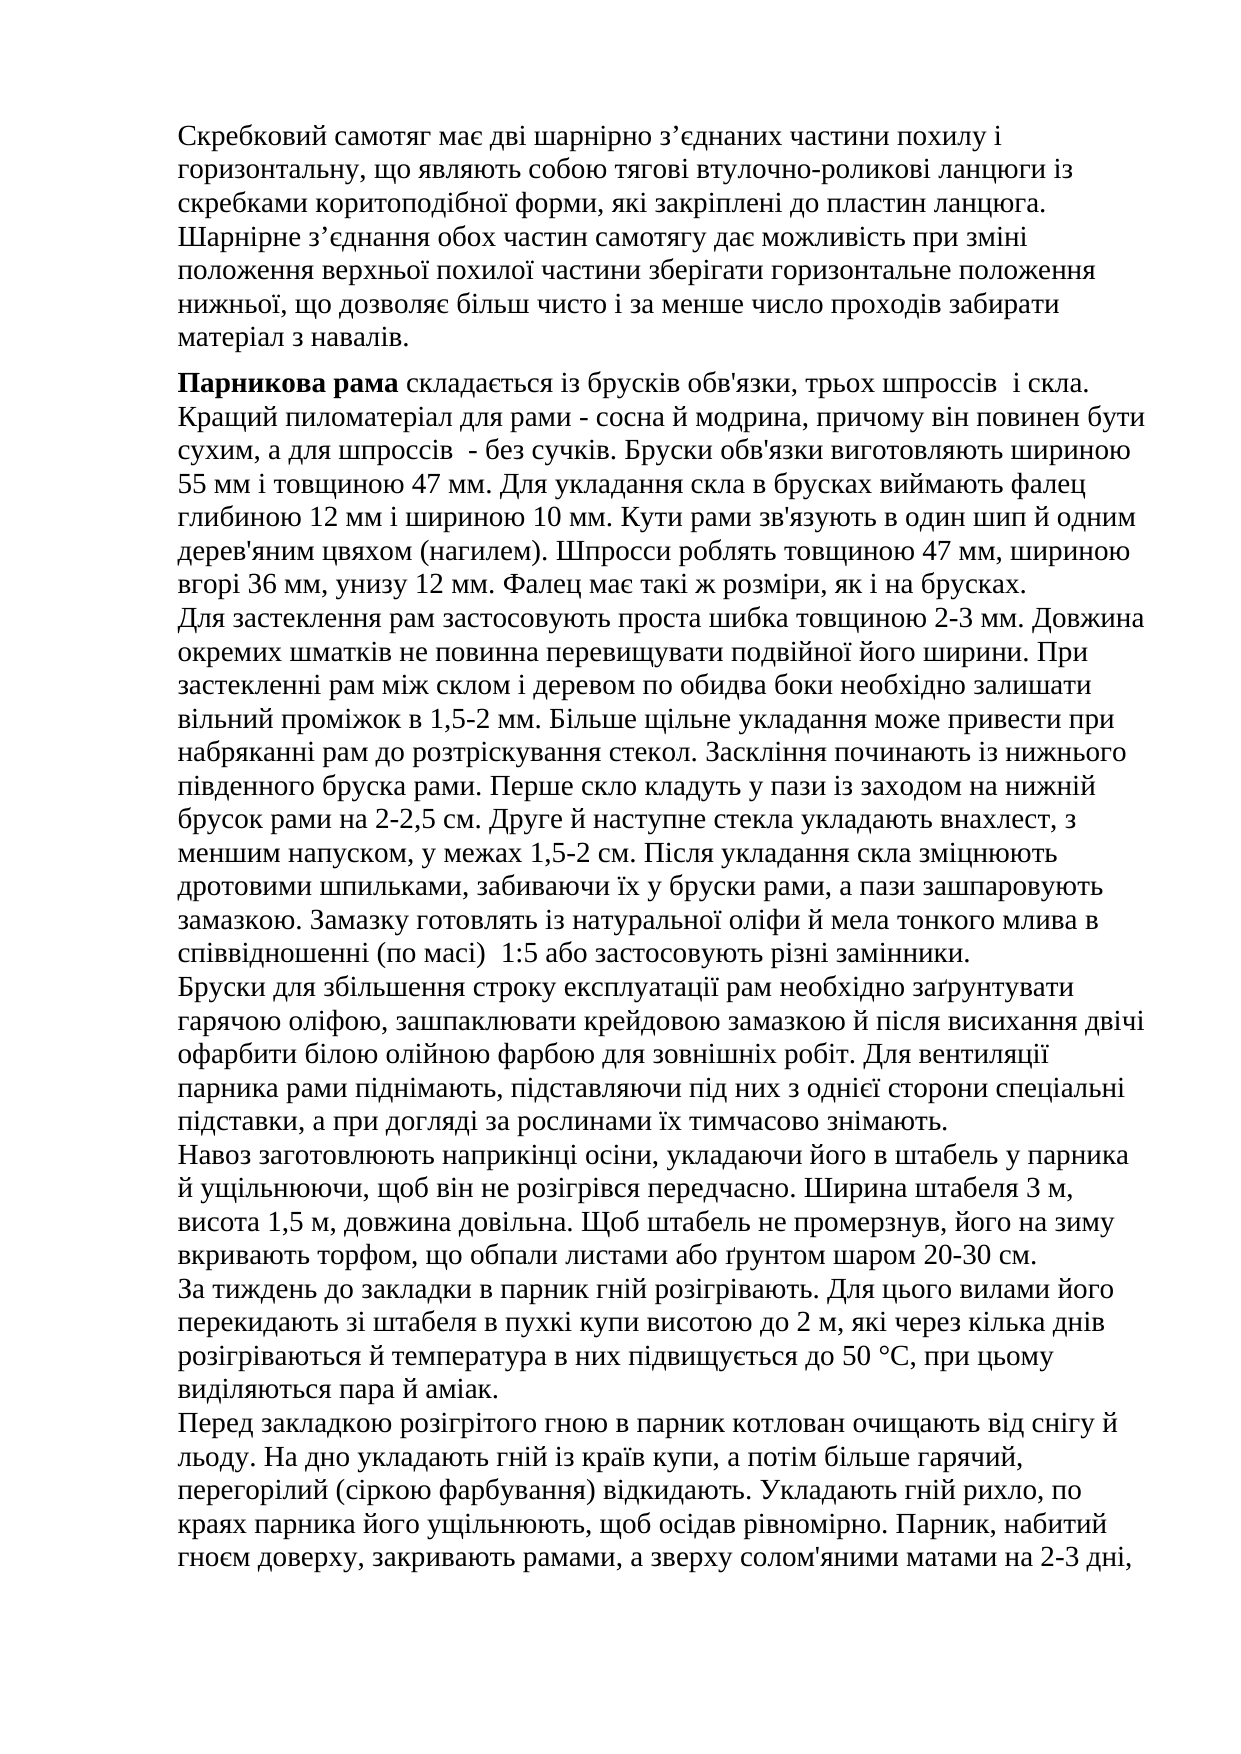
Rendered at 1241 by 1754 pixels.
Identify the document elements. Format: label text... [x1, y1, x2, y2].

text Бруски для збільшення строку експлуатації рам необхідно заґрунтувати гарячою оліфою, зашпаклювати крейдовою замазкою й після висихання двічі офарбити білою олійною фарбою для зовнішніх робіт. Для вентиляції парника рами піднімають, підставляючи під них з однієї сторони спеціальні підставки, а при догляді за рослинами їх тимчасово знімають. [177, 969, 1152, 1137]
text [177, 1405, 1152, 1573]
text Парникова рама складається із брусків обв'язки, трьох шпроссів і скла. Кращий пиломатеріал для рами - сосна й модрина, причому він повинен бути сухим, а для шпроссів - без сучків. Бруски обв'язки виготовляють шириною 55 мм і товщиною 47 мм. Для укладання скла в брусках виймають фалец глибиною 12 мм і шириною 10 мм. Кути рами зв'язують в один шип й одним дерев'яним цвяхом (нагилем). Шпросси роблять товщиною 47 мм, шириною вгорі 36 мм, унизу 12 мм. Фалец має такі ж розміри, як і на брусках. [177, 365, 1152, 600]
text Скребковий самотяг має дві шарнірно з’єднаних частини похилу і горизонтальну, що являють собою тягові втулочно-роликові ланцюги із скребками коритоподібної форми, які закріплені до пластин ланцюга. Шарнірне з’єднання обох частин самотягу дає можливість при зміні положення верхньої похилої частини зберігати горизонтальне положення нижньої, що дозволяє більш чисто і за менше число проходів забирати матеріал з навалів. [177, 118, 1152, 353]
text Для застеклення рам застосовують проста шибка товщиною 2-3 мм. Довжина окремих шматків не повинна перевищувати подвійної його ширини. При застекленні рам між склом і деревом по обидва боки необхідно залишати вільний проміжок в 1,5-2 мм. Більше щільне укладання може привести при набряканні рам до розтріскування стекол. Заскління починають із нижнього південного бруска рами. Перше скло кладуть у пази із заходом на нижній брусок рами на 2-2,5 см. Друге й наступне стекла укладають внахлест, з меншим напуском, у межах 1,5-2 см. Після укладання скла зміцнюють дротовими шпильками, забиваючи їх у бруски рами, а пази зашпаровують замазкою. Замазку готовлять із натуральної оліфи й мела тонкого млива в співвідношенні (по масі) 1:5 або застосовують різні замінники. [177, 600, 1152, 969]
text За тиждень до закладки в парник гній розігрівають. Для цього вилами його перекидають зі штабеля в пухкі купи висотою до 2 м, які через кілька днів розігріваються й температура в них підвищується до 50 °С, при цьому виділяються пара й аміак. [177, 1271, 1152, 1405]
text Навоз заготовлюють наприкінці осіни, укладаючи його в штабель у парника й ущільнюючи, щоб він не розігрівся передчасно. Ширина штабеля 3 м, висота 1,5 м, довжина довільна. Щоб штабель не промерзнув, його на зиму вкривають торфом, що обпали листами або ґрунтом шаром 20-30 см. [177, 1137, 1152, 1271]
